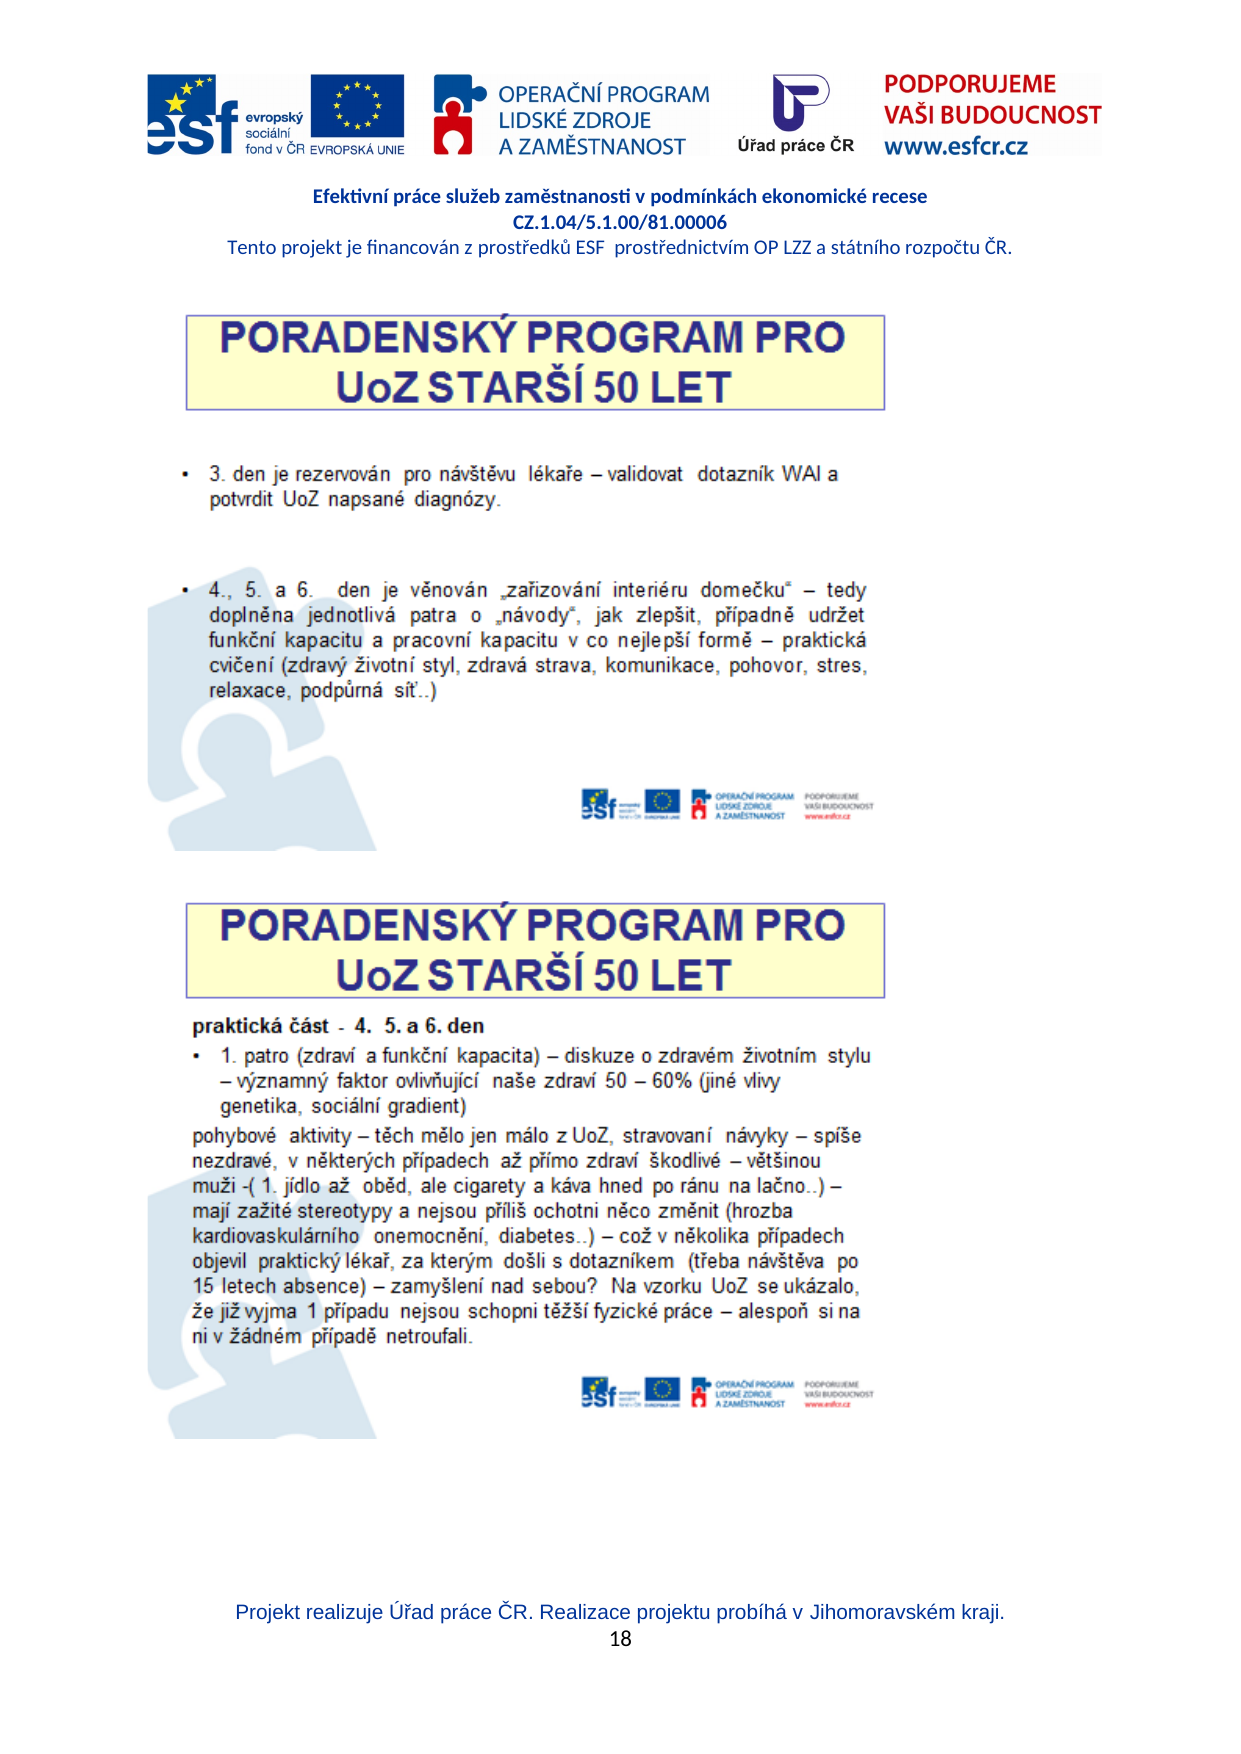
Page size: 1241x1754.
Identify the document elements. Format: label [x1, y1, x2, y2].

picture [147, 73, 1102, 156]
picture [147, 875, 898, 1439]
picture [147, 288, 898, 851]
